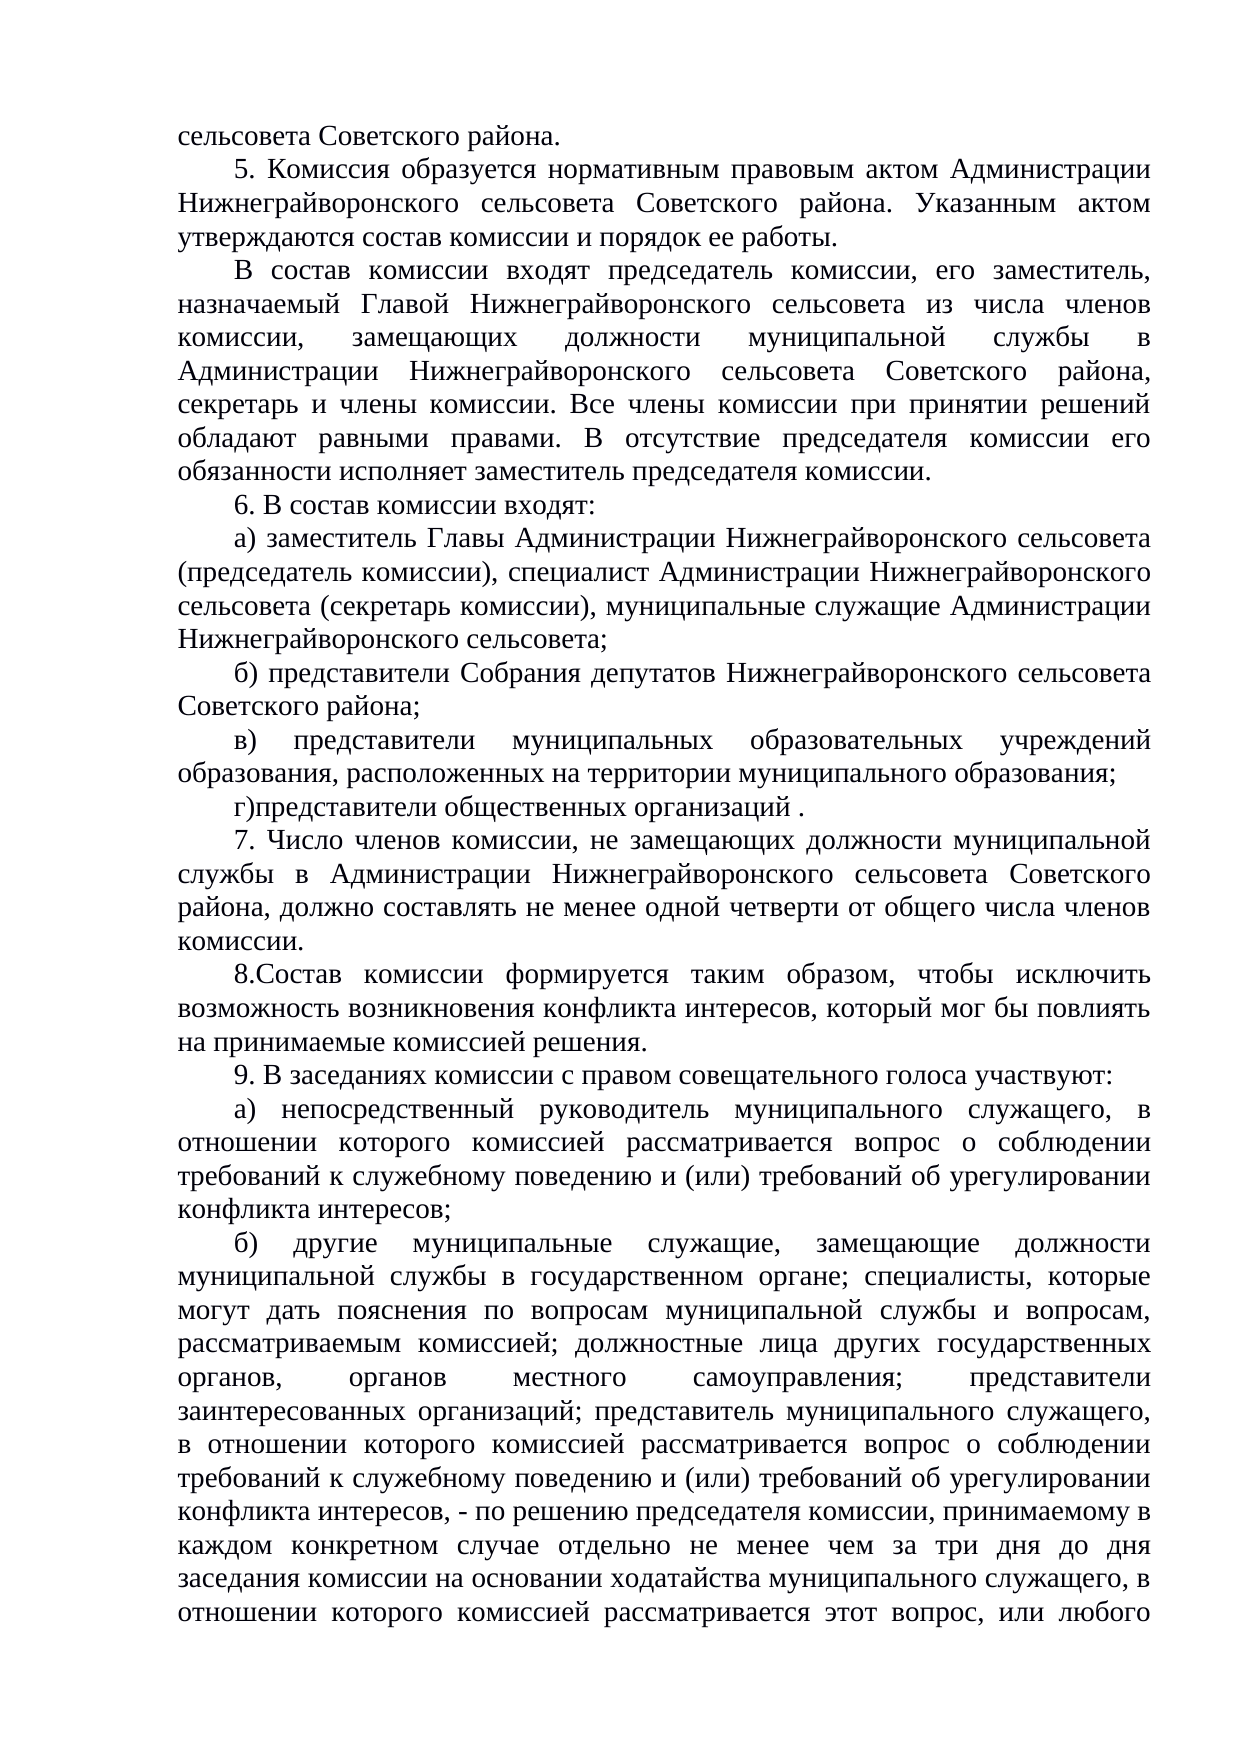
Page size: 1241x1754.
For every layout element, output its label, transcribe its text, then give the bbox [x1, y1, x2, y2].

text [177, 118, 1152, 152]
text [177, 1225, 1152, 1627]
text 7. Число членов комиссии, не замещающих должности муниципальной службы в Администрации Нижнеграйворонского сельсовета Советского района, должно составлять не менее одной четверти от общего числа членов комиссии. [177, 822, 1152, 957]
text 5. Комиссия образуется нормативным правовым актом Администрации Нижнеграйворонского сельсовета Советского района. Указанным актом утверждаются состав комиссии и порядок ее работы. [177, 152, 1152, 252]
text а) непосредственный руководитель муниципального служащего, в отношении которого комиссией рассматривается вопрос о соблюдении требований к служебному поведению и (или) требований об урегулировании конфликта интересов; [177, 1091, 1152, 1225]
text 6. В состав комиссии входят: [177, 487, 1152, 521]
text 9. В заседаниях комиссии с правом совещательного голоса участвуют: [177, 1057, 1152, 1091]
text а) заместитель Главы Администрации Нижнеграйворонского сельсовета (председатель комиссии), специалист Администрации Нижнеграйворонского сельсовета (секретарь комиссии), муниципальные служащие Администрации Нижнеграйворонского сельсовета; [177, 521, 1152, 655]
text г)представители общественных организаций . [177, 789, 1152, 822]
text в) представители муниципальных образовательных учреждений образования, расположенных на территории муниципального образования; [177, 722, 1152, 789]
text В состав комиссии входят председатель комиссии, его заместитель, назначаемый Главой Нижнеграйворонского сельсовета из числа членов комиссии, замещающих должности муниципальной службы в Администрации Нижнеграйворонского сельсовета Советского района, секретарь и члены комиссии. Все члены комиссии при принятии решений обладают равными правами. В отсутствие председателя комиссии его обязанности исполняет заместитель председателя комиссии. [177, 252, 1152, 487]
text б) представители Собрания депутатов Нижнеграйворонского сельсовета Советского района; [177, 655, 1152, 722]
text 8.Состав комиссии формируется таким образом, чтобы исключить возможность возникновения конфликта интересов, который мог бы повлиять на принимаемые комиссией решения. [177, 957, 1152, 1057]
